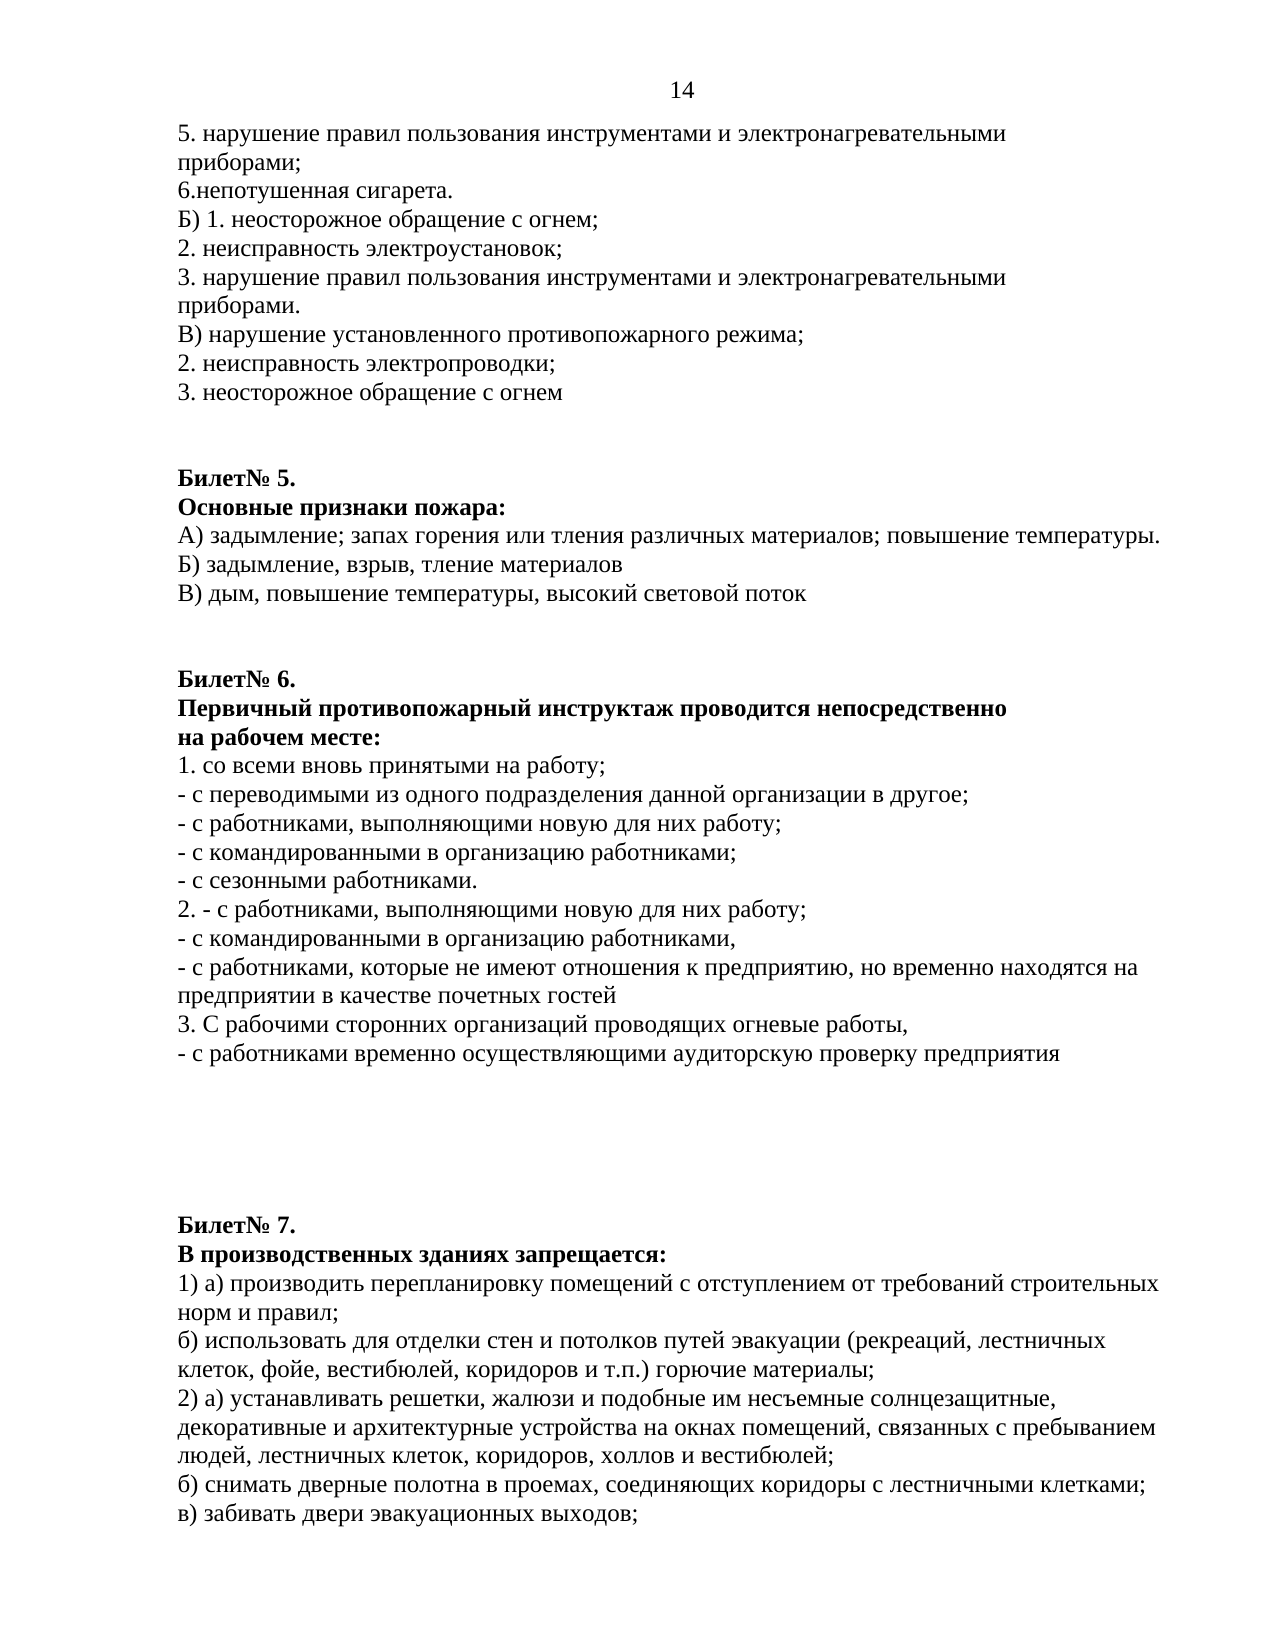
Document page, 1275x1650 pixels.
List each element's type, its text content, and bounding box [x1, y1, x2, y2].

text - с работниками временно осуществляющими аудиторскую проверку предприятия [177, 1038, 1186, 1067]
text - с работниками, которые не имеют отношения к предприятию, но временно находятся на предприятии в качестве почетных гостей [177, 952, 1186, 1009]
text 2. неисправность электропроводки; [177, 348, 1186, 377]
text б) использовать для отделки стен и потолков путей эвакуации (рекреаций, лестничных клеток, фойе, вестибюлей, коридоров и т.п.) горючие материалы; [177, 1326, 1186, 1383]
text - с работниками, выполняющими новую для них работу; [177, 808, 1186, 837]
text В производственных зданиях запрещается: [177, 1239, 1186, 1268]
text - с переводимыми из одного подразделения данной организации в другое; [177, 779, 1186, 808]
text Билет№ 6. [177, 664, 1186, 693]
text б) снимать дверные полотна в проемах, соединяющих коридоры с лестничными клетками; [177, 1469, 1186, 1498]
text на рабочем месте: [177, 722, 1186, 751]
text 2) а) устанавливать решетки, жалюзи и подобные им несъемные солнцезащитные, декоративные и архитектурные устройства на окнах помещений, связанных с пребыванием людей, лестничных клеток, коридоров, холлов и вестибюлей; [177, 1383, 1186, 1469]
text 3. нарушение правил пользования инструментами и электронагревательными [177, 262, 1186, 291]
text 2. неисправность электроустановок; [177, 233, 1186, 262]
text 5. нарушение правил пользования инструментами и электронагревательными [177, 118, 1186, 147]
text Первичный противопожарный инструктаж проводится непосредственно [177, 693, 1186, 722]
text 6.непотушенная сигарета. [177, 176, 1186, 204]
text Б) задымление, взрыв, тление материалов [177, 549, 1186, 578]
text - с сезонными работниками. [177, 866, 1186, 894]
text Билет№ 7. [177, 1211, 1186, 1239]
text приборами. [177, 291, 1186, 319]
text 1. со всеми вновь принятыми на работу; [177, 751, 1186, 779]
text 1) а) производить перепланировку помещений с отступлением от требований строительных норм и правил; [177, 1268, 1186, 1326]
text В) дым, повышение температуры, высокий световой поток [177, 578, 1186, 607]
text 2. - с работниками, выполняющими новую для них работу; [177, 894, 1186, 923]
text 3. С рабочими сторонних организаций проводящих огневые работы, [177, 1009, 1186, 1038]
text 3. неосторожное обращение с огнем [177, 377, 1186, 406]
text в) забивать двери эвакуационных выходов; [177, 1498, 1186, 1527]
text Билет№ 5. [177, 463, 1186, 492]
text - с командированными в организацию работниками, [177, 923, 1186, 952]
text Б) 1. неосторожное обращение с огнем; [177, 204, 1186, 233]
text - с командированными в организацию работниками; [177, 837, 1186, 866]
text В) нарушение установленного противопожарного режима; [177, 319, 1186, 348]
text приборами; [177, 147, 1186, 176]
text А) задымление; запах горения или тления различных материалов; повышение температуры. [177, 521, 1186, 549]
text Основные признаки пожара: [177, 492, 1186, 521]
